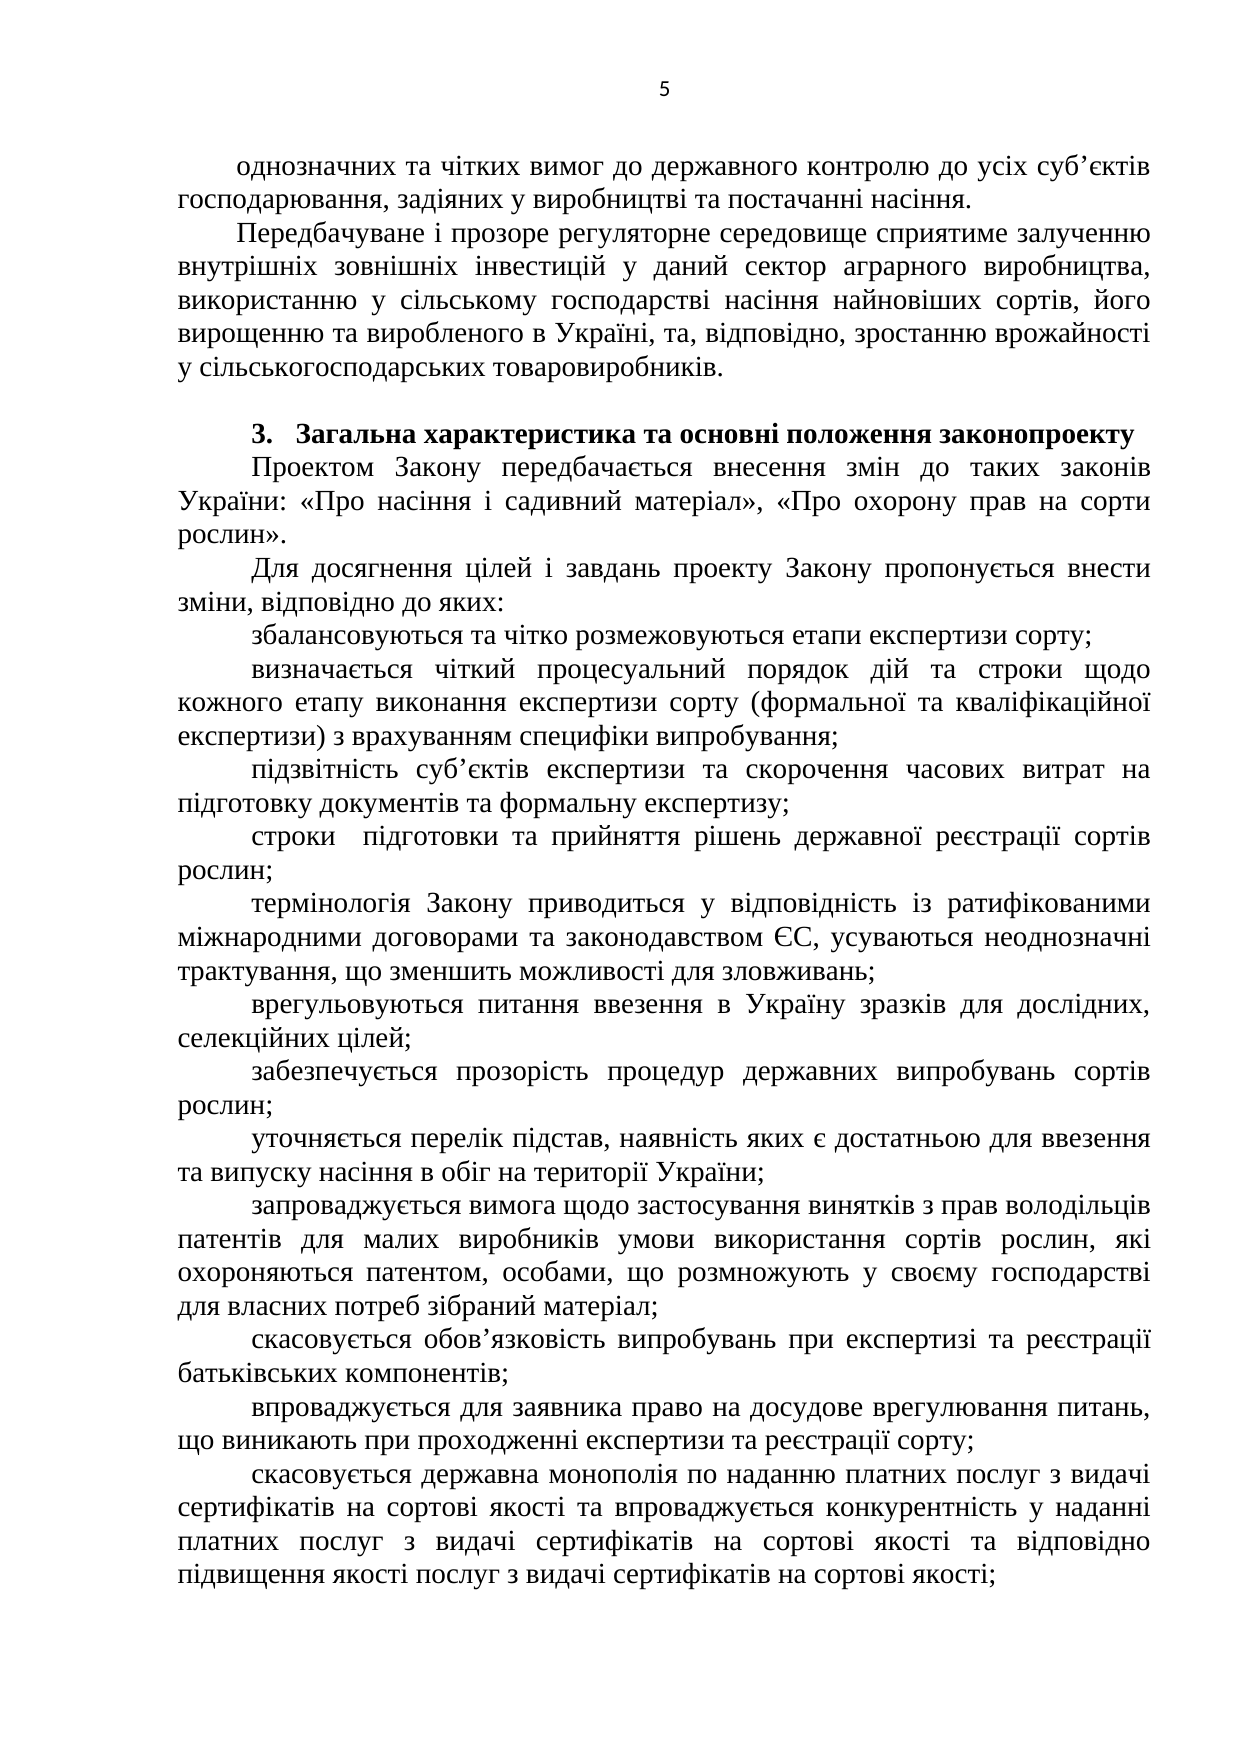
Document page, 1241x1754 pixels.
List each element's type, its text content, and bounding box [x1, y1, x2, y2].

text забезпечується прозорість процедур державних випробувань сортів рослин; [177, 1053, 1152, 1120]
text запроваджується вимога щодо застосування винятків з прав володільців патентів для малих виробників умови використання сортів рослин, які охороняються патентом, особами, що розмножують у своєму господарстві для власних потреб зібраний матеріал; [177, 1187, 1152, 1322]
text підзвітність суб’єктів експертизи та скорочення часових витрат на підготовку документів та формальну експертизу; [177, 751, 1152, 818]
list збалансовуються та чітко розмежовуються етапи експертизи сорту; [177, 617, 1152, 651]
text уточняється перелік підстав, наявність яких є достатньою для ввезення та випуску насіння в обіг на території України; [177, 1120, 1152, 1187]
text Для досягнення цілей і завдань проекту Закону пропонується внести зміни, відповідно до яких: [177, 550, 1152, 617]
text врегульовуються питання ввезення в Україну зразків для дослідних, селекційних цілей; [177, 986, 1152, 1053]
list Загальна характеристика та основні положення законопроекту [177, 416, 1152, 449]
text Передбачуване і прозоре регуляторне середовище сприятиме залученню внутрішніх зовнішніх інвестицій у даний сектор аграрного виробництва, використанню у сільському господарстві насіння найновіших сортів, його вирощенню та виробленого в Україні, та, відповідно, зростанню врожайності у сільськогосподарських товаровиробників. [177, 215, 1152, 382]
text Проектом Закону передбачається внесення змін до таких законів України: «Про насіння і садивний матеріал», «Про охорону прав на сорти рослин». [177, 449, 1152, 550]
text строки підготовки та прийняття рішень державної реєстрації сортів рослин; [177, 818, 1152, 886]
text скасовується державна монополія по наданню платних послуг з видачі сертифікатів на сортові якості та впроваджується конкурентність у наданні платних послуг з видачі сертифікатів на сортові якості та відповідно підвищення якості послуг з видачі сертифікатів на сортові якості; [177, 1456, 1152, 1590]
list визначається чіткий процесуальний порядок дій та строки щодо кожного етапу виконання експертизи сорту (формальної та кваліфікаційної експертизи) з врахуванням специфіки випробування; [177, 651, 1152, 751]
text однозначних та чітких вимог до державного контролю до усіх суб’єктів господарювання, задіяних у виробництві та постачанні насіння. [177, 148, 1152, 215]
text термінологія Закону приводиться у відповідність із ратифікованими міжнародними договорами та законодавством ЄС, усуваються неоднозначні трактування, що зменшить можливості для зловживань; [177, 886, 1152, 986]
text скасовується обов’язковість випробувань при експертизі та реєстрації батьківських компонентів; [177, 1322, 1152, 1389]
text впроваджується для заявника право на досудове врегулювання питань, що виникають при проходженні експертизи та реєстрації сорту; [177, 1389, 1152, 1456]
